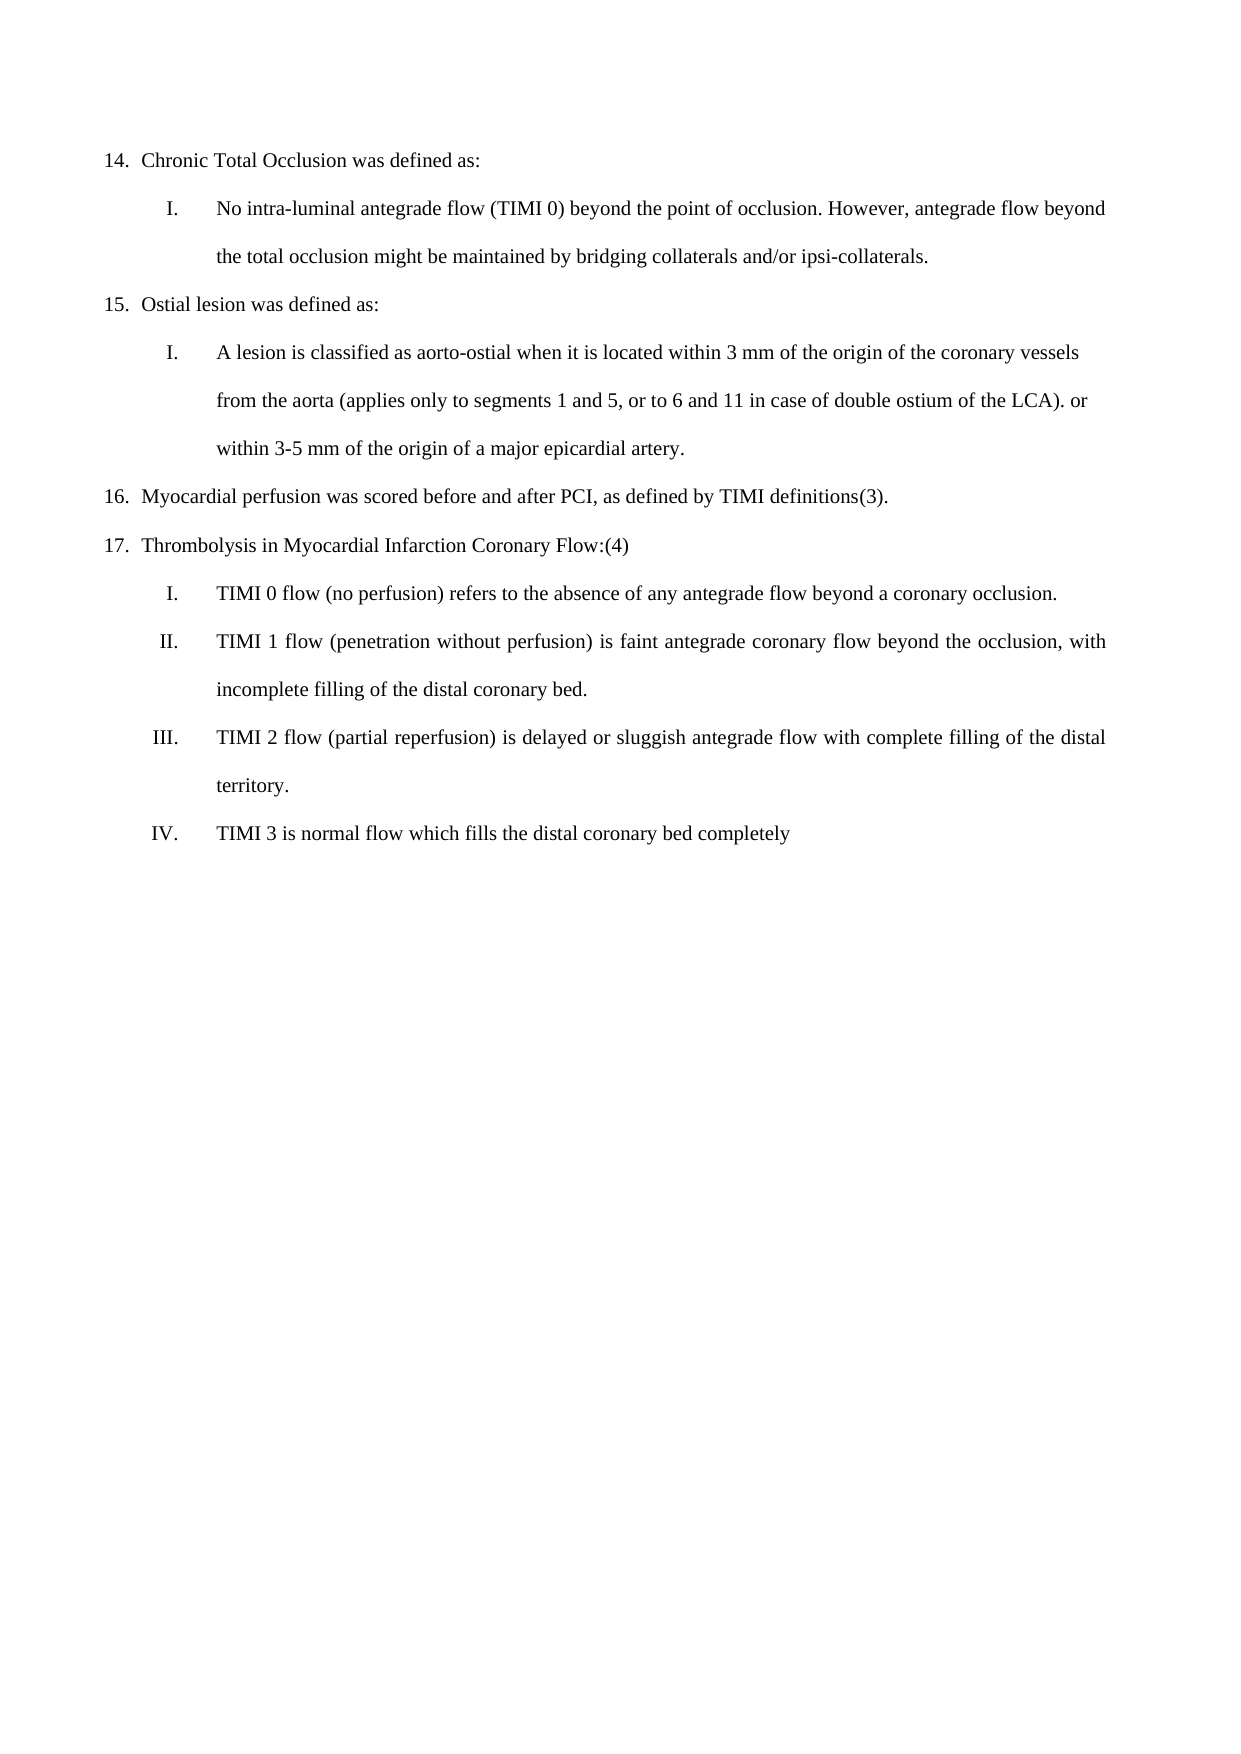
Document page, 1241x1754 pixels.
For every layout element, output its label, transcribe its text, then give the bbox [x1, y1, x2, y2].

list Chronic Total Occlusion was defined as: [103, 148, 1107, 172]
list No intra-luminal antegrade flow (TIMI 0) beyond the point of occlusion. However, antegrade flow beyond the total occlusion might be maintained by bridging collaterals and/or ipsi-collaterals. [178, 196, 1107, 268]
list TIMI 2 flow (partial reperfusion) is delayed or sluggish antegrade flow with complete filling of the distal territory. [178, 725, 1107, 797]
list A lesion is classified as aorto-ostial when it is located within 3 mm of the origin of the coronary vessels from the aorta (applies only to segments 1 and 5, or to 6 and 11 in case of double ostium of the LCA). or within 3-5 mm of the origin of a major epicardial artery. [178, 340, 1107, 460]
list TIMI 3 is normal flow which fills the distal coronary bed completely [178, 821, 1107, 845]
list Myocardial perfusion was scored before and after PCI, as defined by TIMI definitions(3). [103, 484, 1107, 508]
list TIMI 0 flow (no perfusion) refers to the absence of any antegrade flow beyond a coronary occlusion. [178, 581, 1107, 605]
list TIMI 1 flow (penetration without perfusion) is faint antegrade coronary flow beyond the occlusion, with incomplete filling of the distal coronary bed. [178, 629, 1107, 701]
list Thrombolysis in Myocardial Infarction Coronary Flow:(4) [103, 533, 1107, 557]
list Ostial lesion was defined as: [103, 292, 1107, 316]
